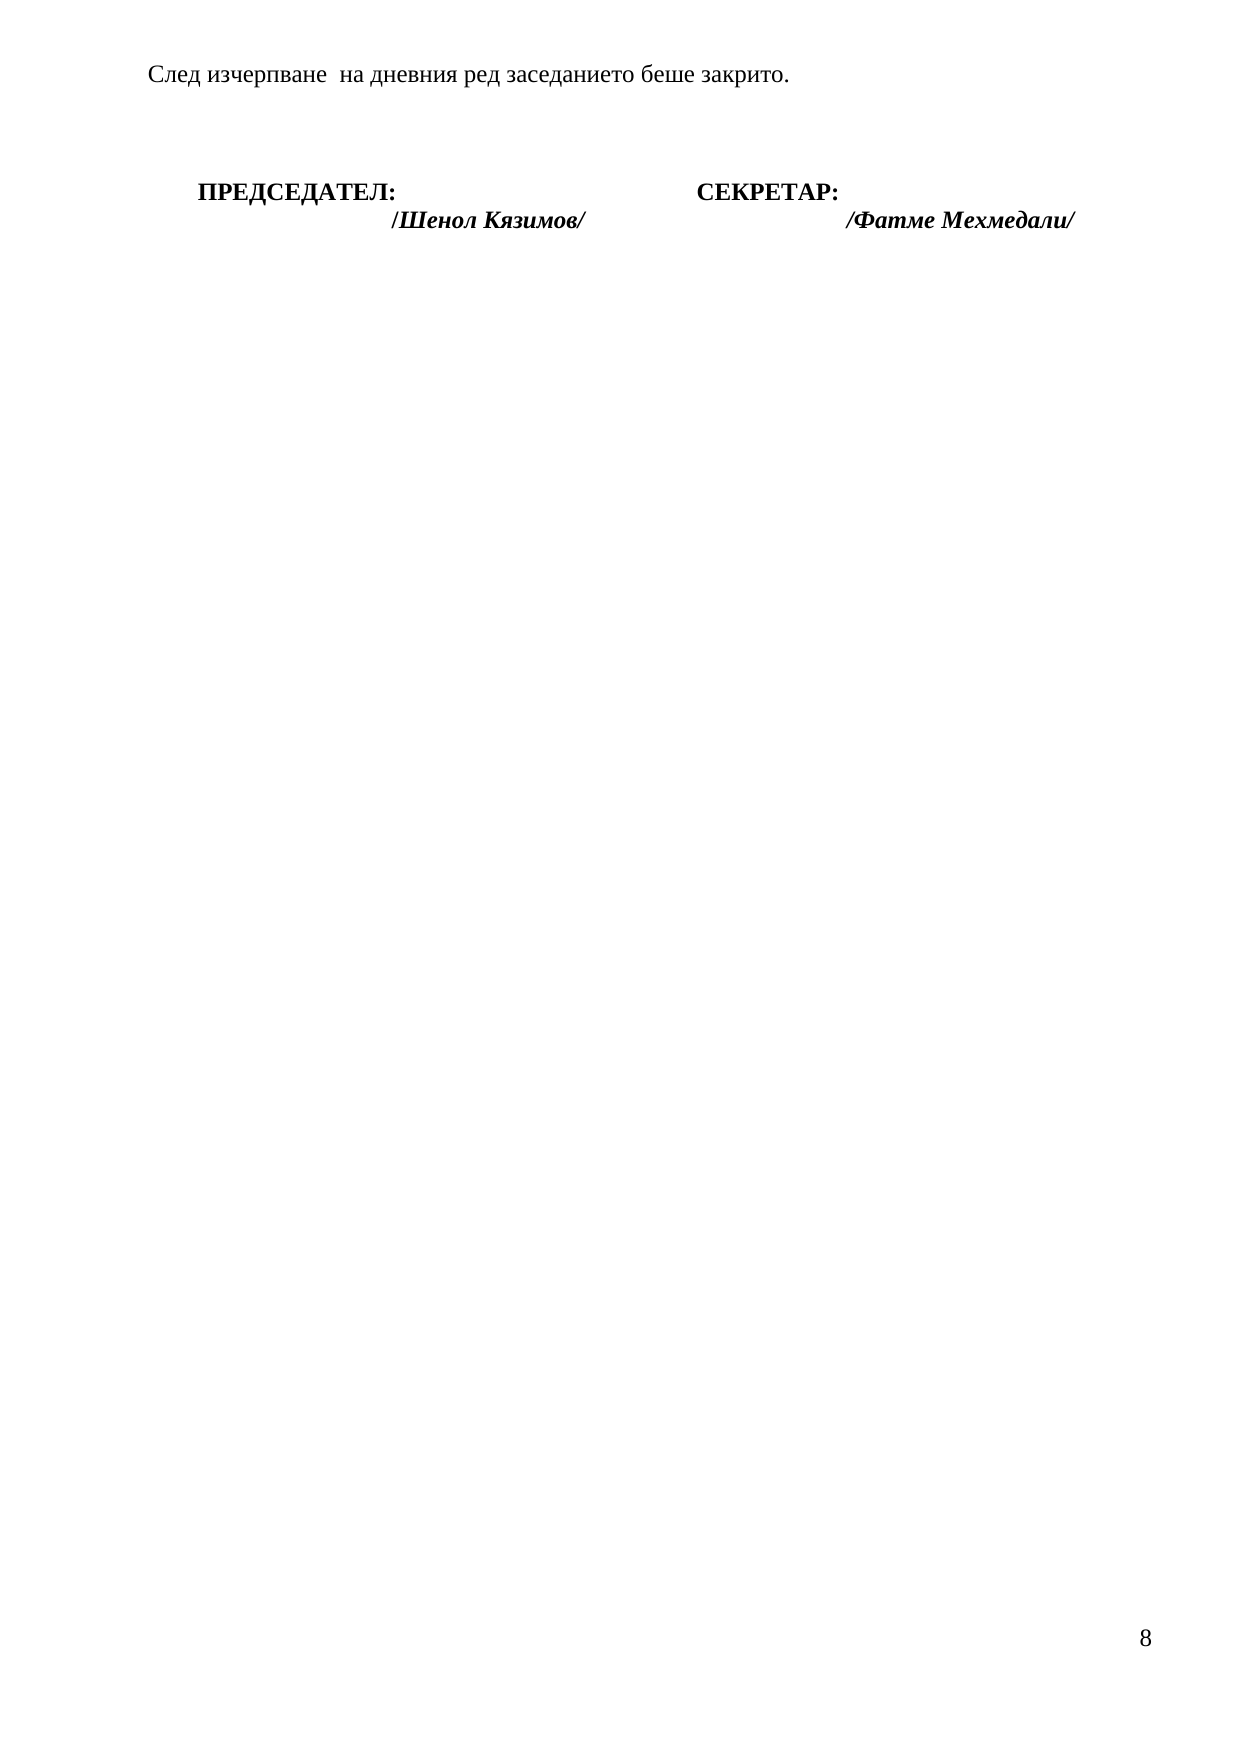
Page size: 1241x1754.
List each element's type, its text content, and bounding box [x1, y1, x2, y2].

text ПРЕДСЕДАТЕЛ: СЕКРЕТАР: [148, 177, 1152, 205]
text /Шенол Кязимов/ /Фатме Мехмедали/ [148, 205, 1152, 263]
text След изчерпване на дневния ред заседанието беше закрито. [148, 59, 1152, 88]
